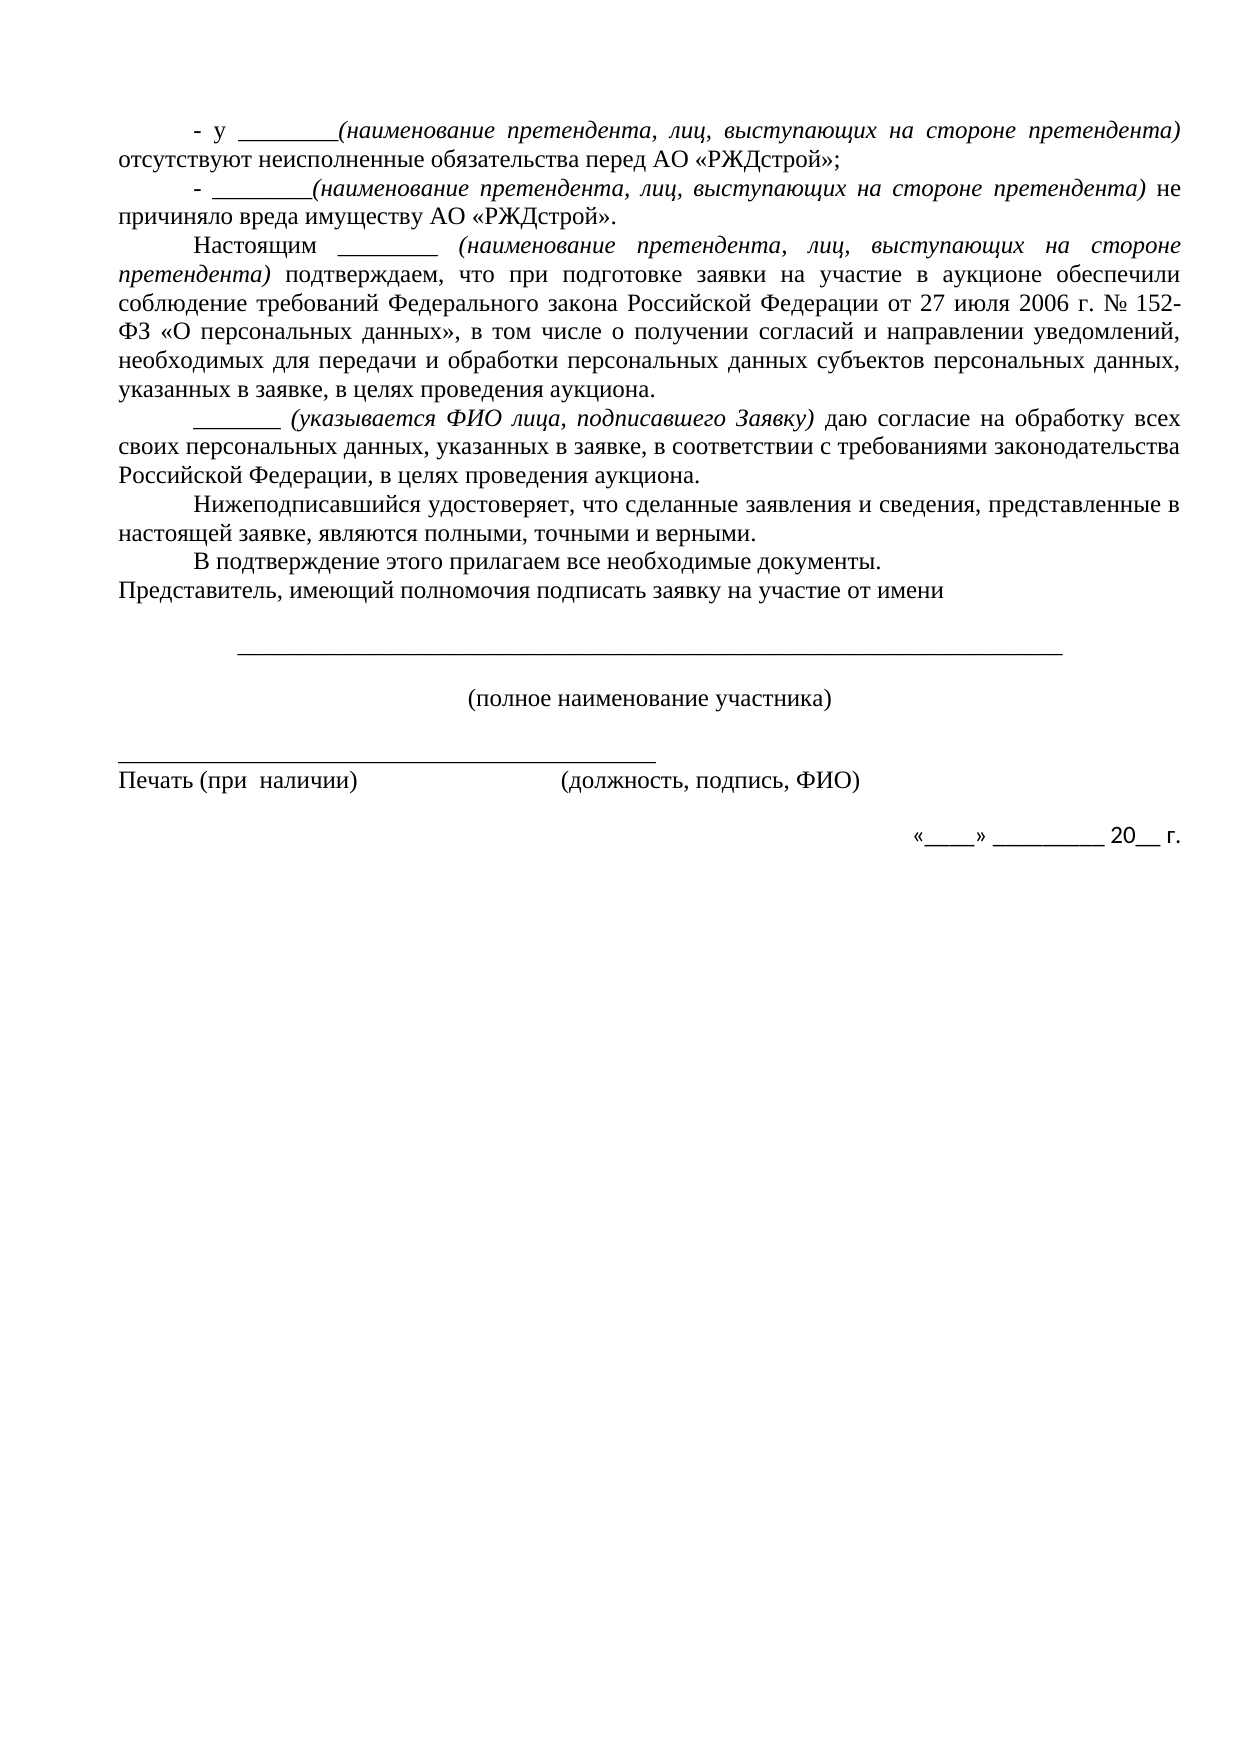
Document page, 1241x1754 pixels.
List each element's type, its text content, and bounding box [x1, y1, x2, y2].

text Настоящим ________ (наименование претендента, лиц, выступающих на стороне претендента) подтверждаем, что при подготовке заявки на участие в аукционе обеспечили соблюдение требований Федерального закона Российской Федерации от 27 июля 2006 г. № 152-ФЗ «О персональных данных», в том числе о получении согласий и направлении уведомлений, необходимых для передачи и обработки персональных данных субъектов персональных данных, указанных в заявке, в целях проведения аукциона. [118, 230, 1181, 403]
text Нижеподписавшийся удостоверяет, что сделанные заявления и сведения, представленные в настоящей заявке, являются полными, точными и верными. [118, 489, 1181, 546]
text _______ (указывается ФИО лица, подписавшего Заявку) даю согласие на обработку всех своих персональных данных, указанных в заявке, в соответствии с требованиями законодательства Российской Федерации, в целях проведения аукциона. [118, 403, 1181, 489]
text В подтверждение этого прилагаем все необходимые документы. [118, 546, 1181, 575]
text (полное наименование участника) [118, 683, 1181, 712]
text __________________________________________________________________ [118, 629, 1181, 658]
text Представитель, имеющий полномочия подписать заявку на участие от имени [118, 575, 1181, 604]
text Печать (при наличии) (должность, подпись, ФИО) [118, 766, 1181, 794]
text - ________(наименование претендента, лиц, выступающих на стороне претендента) не причиняло вреда имуществу АО «РЖДстрой». [118, 173, 1181, 230]
text - у ________(наименование претендента, лиц, выступающих на стороне претендента) отсутствуют неисполненные обязательства перед АО «РЖДстрой»; [118, 115, 1181, 173]
text ___________________________________________ [118, 737, 1181, 766]
text «____» _________ 20__ г. [118, 819, 1181, 850]
